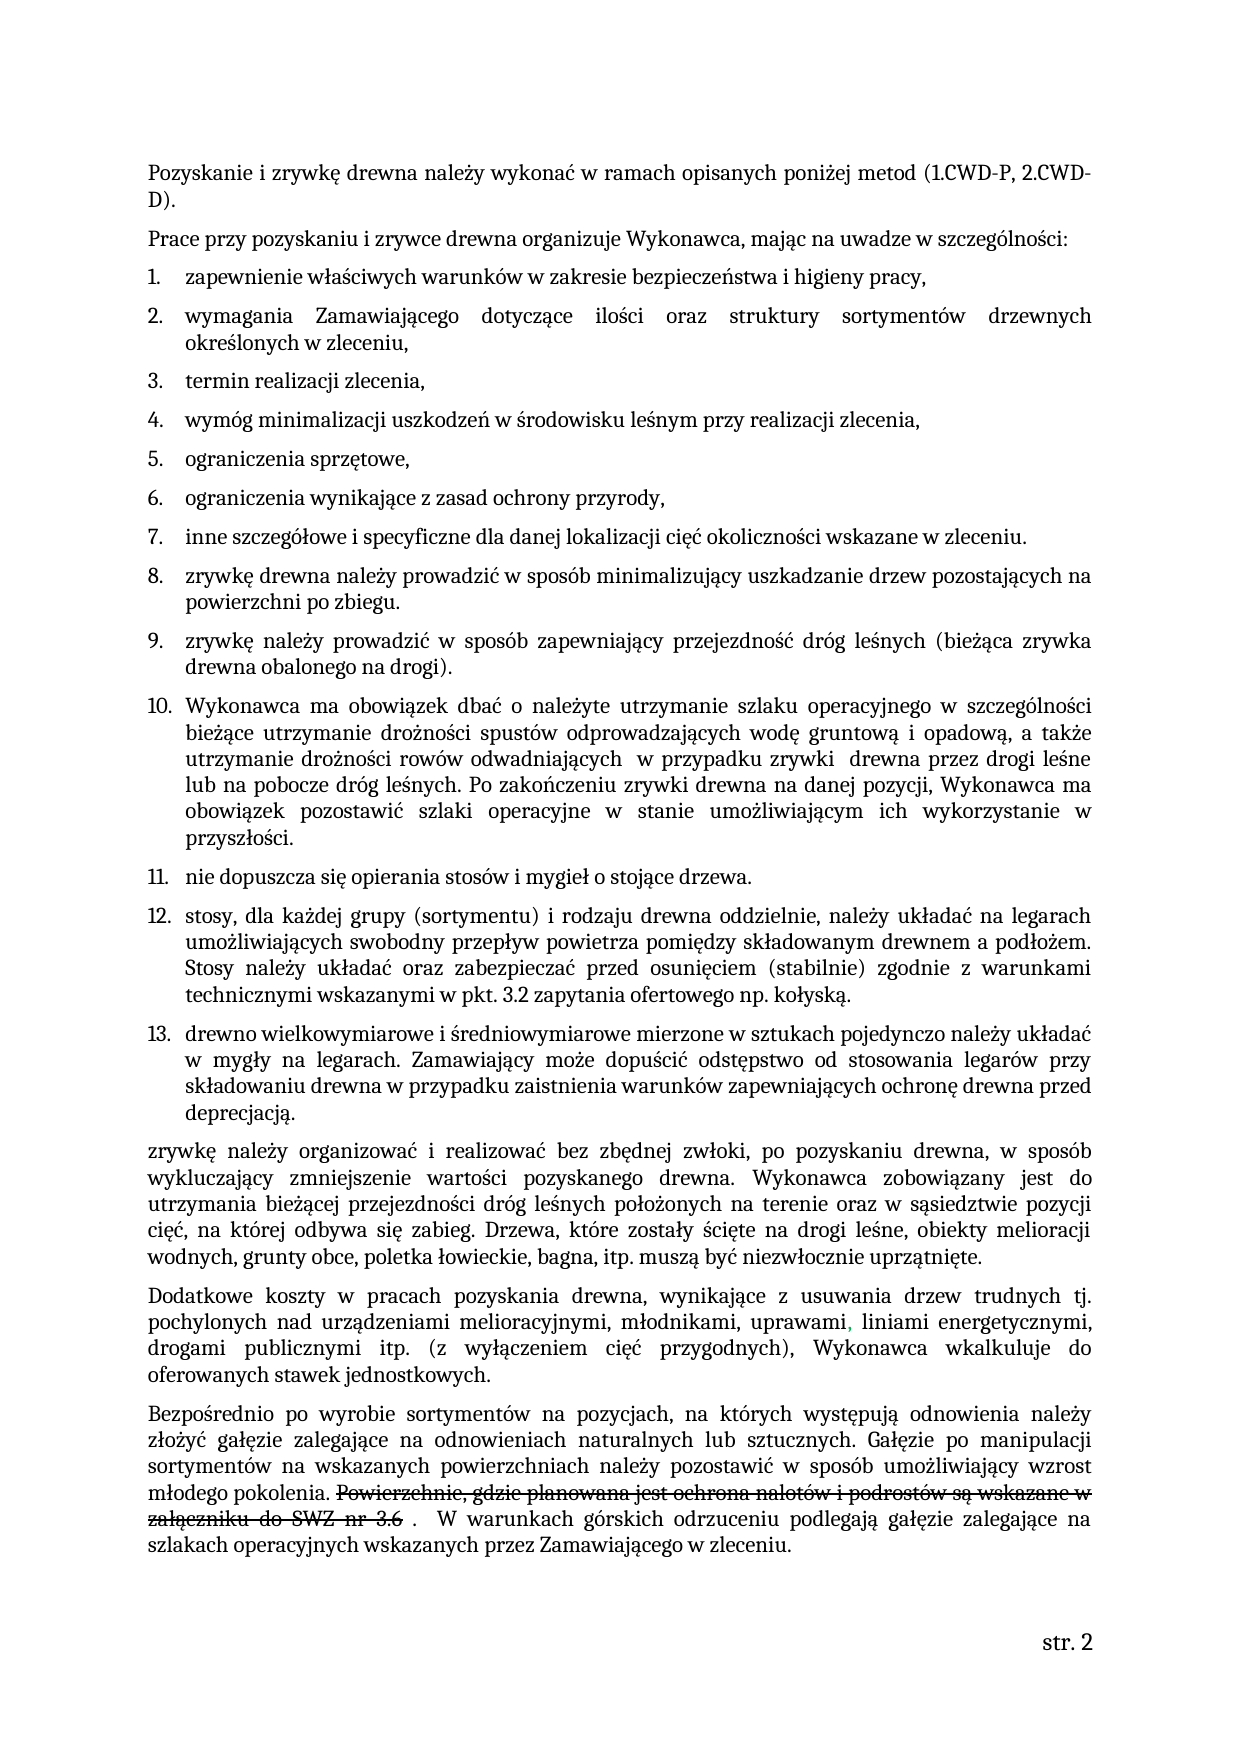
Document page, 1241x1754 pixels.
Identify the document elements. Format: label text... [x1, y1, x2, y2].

list stosy, dla każdej grupy (sortymentu) i rodzaju drewna oddzielnie, należy układać na legarach umożliwiających swobodny przepływ powietrza pomiędzy składowanym drewnem a podłożem. Stosy należy układać oraz zabezpieczać przed osunięciem (stabilnie) zgodnie z warunkami technicznymi wskazanymi w pkt. 3.2 zapytania ofertowego np. kołyską. [148, 902, 1093, 1008]
list drewno wielkowymiarowe i średniowymiarowe mierzone w sztukach pojedynczo należy układać w mygły na legarach. Zamawiający może dopuścić odstępstwo od stosowania legarów przy składowaniu drewna w przypadku zaistnienia warunków zapewniających ochronę drewna przed deprecjacją. [148, 1020, 1093, 1126]
text Prace przy pozyskaniu i zrywce drewna organizuje Wykonawca, mając na uwadze w szczególności: [148, 225, 1093, 252]
list Wykonawca ma obowiązek dbać o należyte utrzymanie szlaku operacyjnego w szczególności bieżące utrzymanie drożności spustów odprowadzających wodę gruntową i opadową, a także utrzymanie drożności rowów odwadniających w przypadku zrywki drewna przez drogi leśne lub na pobocze dróg leśnych. Po zakończeniu zrywki drewna na danej pozycji, Wykonawca ma obowiązek pozostawić szlaki operacyjne w stanie umożliwiającym ich wykorzystanie w przyszłości. [148, 693, 1093, 851]
text zrywkę należy organizować i realizować bez zbędnej zwłoki, po pozyskaniu drewna, w sposób wykluczający zmniejszenie wartości pozyskanego drewna. Wykonawca zobowiązany jest do utrzymania bieżącej przejezdności dróg leśnych położonych na terenie oraz w sąsiedztwie pozycji cięć, na której odbywa się zabieg. Drzewa, które zostały ścięte na drogi leśne, obiekty melioracji wodnych, grunty obce, poletka łowieckie, bagna, itp. muszą być niezwłocznie uprzątnięte. [148, 1138, 1093, 1270]
text Bezpośrednio po wyrobie sortymentów na pozycjach, na których występują odnowienia należy złożyć gałęzie zalegające na odnowieniach naturalnych lub sztucznych. Gałęzie po manipulacji sortymentów na wskazanych powierzchniach należy pozostawić w sposób umożliwiający wzrost młodego pokolenia. Powierzchnie, gdzie planowana jest ochrona nalotów i podrostów są wskazane w załączniku do SWZ nr 3.6 . W warunkach górskich odrzuceniu podlegają gałęzie zalegające na szlakach operacyjnych wskazanych przez Zamawiającego w zleceniu. [148, 1400, 1093, 1558]
list wymóg minimalizacji uszkodzeń w środowisku leśnym przy realizacji zlecenia, [148, 407, 1093, 433]
list ograniczenia wynikające z zasad ochrony przyrody, [148, 485, 1093, 511]
list inne szczegółowe i specyficzne dla danej lokalizacji cięć okoliczności wskazane w zleceniu. [148, 524, 1093, 550]
text Dodatkowe koszty w pracach pozyskania drewna, wynikające z usuwania drzew trudnych tj. pochylonych nad urządzeniami melioracyjnymi, młodnikami, uprawami, liniami energetycznymi, drogami publicznymi itp. (z wyłączeniem cięć przygodnych), Wykonawca wkalkuluje do oferowanych stawek jednostkowych. [148, 1282, 1093, 1388]
list ograniczenia sprzętowe, [148, 446, 1093, 472]
list zrywkę należy prowadzić w sposób zapewniający przejezdność dróg leśnych (bieżąca zrywka drewna obalonego na drogi). [148, 628, 1093, 680]
list zapewnienie właściwych warunków w zakresie bezpieczeństwa i higieny pracy, [148, 264, 1093, 291]
list nie dopuszcza się opierania stosów i mygieł o stojące drzewa. [148, 863, 1093, 890]
list zrywkę drewna należy prowadzić w sposób minimalizujący uszkadzanie drzew pozostających na powierzchni po zbiegu. [148, 562, 1093, 615]
list wymagania Zamawiającego dotyczące ilości oraz struktury sortymentów drzewnych określonych w zleceniu, [148, 303, 1093, 356]
text Pozyskanie i zrywkę drewna należy wykonać w ramach opisanych poniżej metod (1.CWD-P, 2.CWD-D). [148, 160, 1093, 213]
list termin realizacji zlecenia, [148, 368, 1093, 394]
